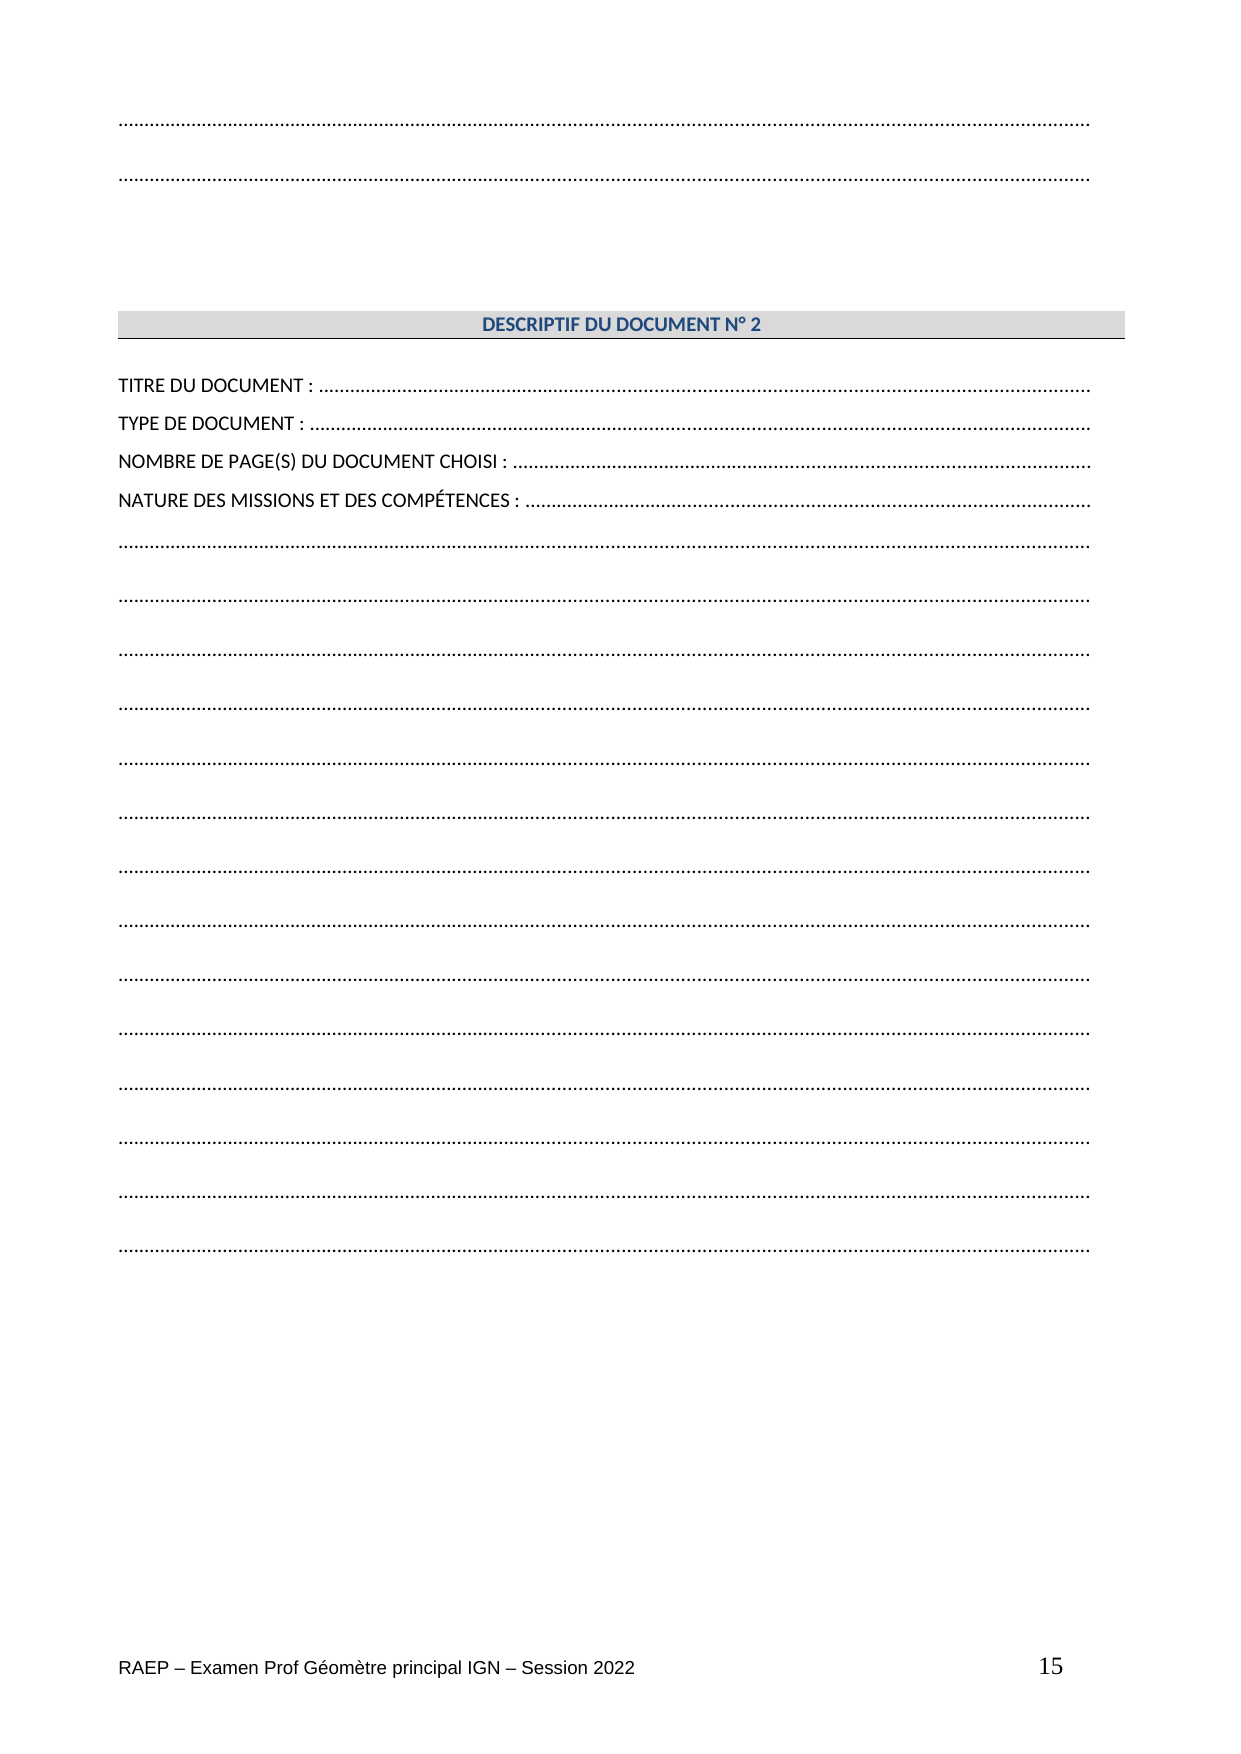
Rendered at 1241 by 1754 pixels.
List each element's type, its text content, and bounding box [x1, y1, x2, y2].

text NOMBRE DE PAGE(S) DU DOCUMENT CHOISI : [118, 449, 1125, 474]
text NATURE DES MISSIONS ET DES COMPÉTENCES : [118, 487, 1125, 512]
text TITRE DU DOCUMENT : [118, 372, 1125, 398]
text TYPE DE DOCUMENT : [118, 411, 1125, 436]
text DESCRIPTIF DU DOCUMENT N° 2 [118, 311, 1125, 338]
